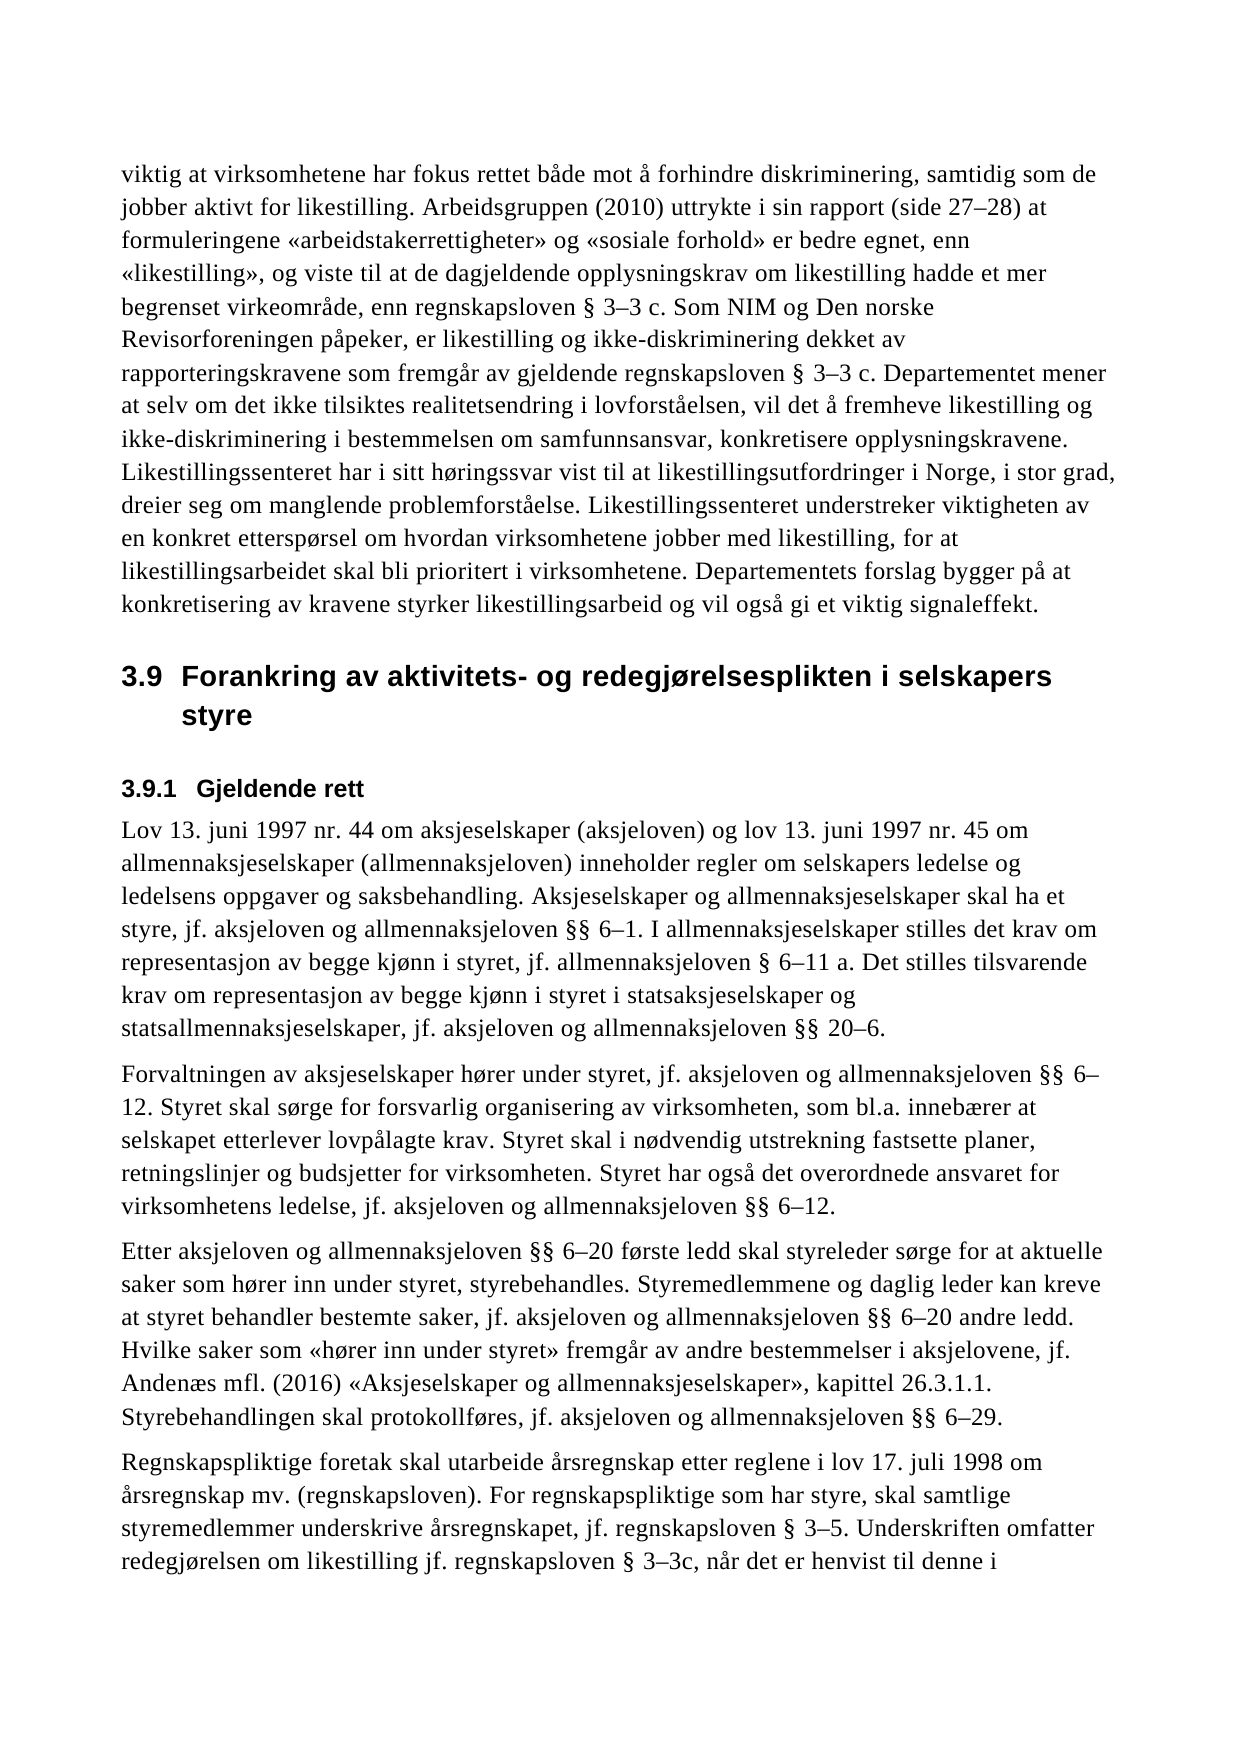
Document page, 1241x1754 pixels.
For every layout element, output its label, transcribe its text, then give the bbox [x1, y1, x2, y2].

text Lov 13. juni 1997 nr. 44 om aksjeselskaper (aksjeloven) og lov 13. juni 1997 nr. 45 om allmennaksjeselskaper (allmennaksjeloven) inneholder regler om selskapers ledelse og ledelsens oppgaver og saksbehandling. Aksjeselskaper og allmennaksjeselskaper skal ha et styre, jf. aksjeloven og allmennaksjeloven §§ 6–1. I allmennaksjeselskaper stilles det krav om representasjon av begge kjønn i styret, jf. allmennaksjeloven § 6–11 a. Det stilles tilsvarende krav om representasjon av begge kjønn i styret i statsaksjeselskaper og statsallmennaksjeselskaper, jf. aksjeloven og allmennaksjeloven §§ 20–6. [121, 815, 1119, 1042]
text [121, 159, 1119, 617]
subtitle Forankring av aktivitets- og redegjørelsesplikten i selskapers styre [121, 659, 1119, 731]
text Etter aksjeloven og allmennaksjeloven §§ 6–20 første ledd skal styreleder sørge for at aktuelle saker som hører inn under styret, styrebehandles. Styremedlemmene og daglig leder kan kreve at styret behandler bestemte saker, jf. aksjeloven og allmennaksjeloven §§ 6–20 andre ledd. Hvilke saker som «hører inn under styret» fremgår av andre bestemmelser i aksjelovene, jf. Andenæs mfl. (2016) «Aksjeselskaper og allmennaksjeselskaper», kapittel 26.3.1.1. Styrebehandlingen skal protokollføres, jf. aksjeloven og allmennaksjeloven §§ 6–29. [121, 1236, 1119, 1430]
text Forvaltningen av aksjeselskaper hører under styret, jf. aksjeloven og allmennaksjeloven §§ 6–12. Styret skal sørge for forsvarlig organisering av virksomheten, som bl.a. innebærer at selskapet etterlever lovpålagte krav. Styret skal i nødvendig utstrekning fastsette planer, retningslinjer og budsjetter for virksomheten. Styret har også det overordnede ansvaret for virksomhetens ledelse, jf. aksjeloven og allmennaksjeloven §§ 6–12. [121, 1059, 1119, 1220]
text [121, 1447, 1119, 1575]
subtitle Gjeldende rett [121, 774, 1119, 803]
